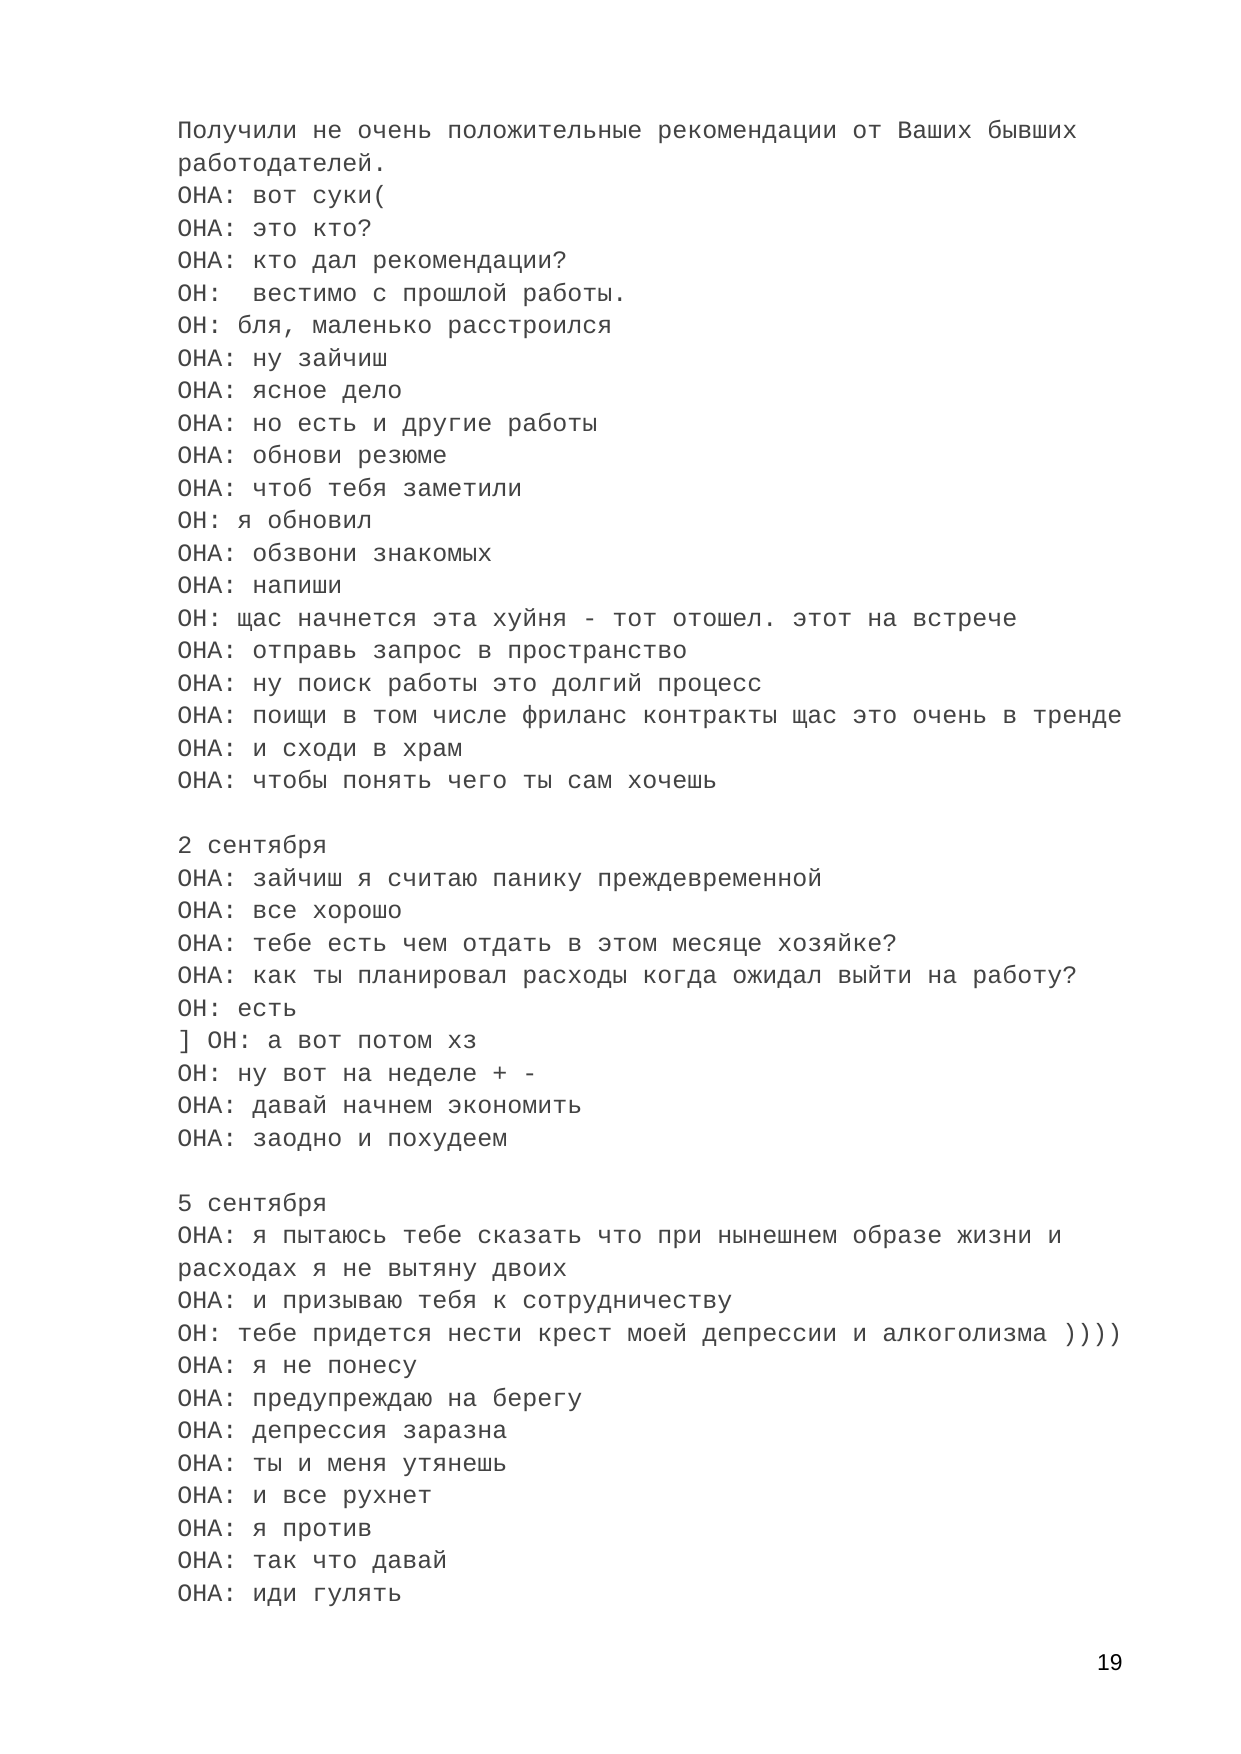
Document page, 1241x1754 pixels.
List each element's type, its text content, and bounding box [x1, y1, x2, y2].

text ОНА: но есть и другие работы [177, 411, 1122, 439]
text ОНА: обнови резюме [177, 443, 1122, 471]
text ОН: я обновил [177, 508, 1122, 536]
text ОНА: предупреждаю на берегу [177, 1386, 1122, 1414]
text ОНА: напиши [177, 573, 1122, 601]
text ОНА: я пытаюсь тебе сказать что при нынешнем образе жизни и расходах я не вытяну двоих [177, 1223, 1122, 1284]
text ОН: щас начнется эта хуйня - тот отошел. этот на встрече [177, 606, 1122, 634]
text ОНА: иди гулять [177, 1581, 1122, 1609]
text ОНА: зайчиш я считаю панику преждевременной [177, 866, 1122, 894]
text ОНА: ясное дело [177, 378, 1122, 406]
text ОНА: поищи в том числе фриланс контракты щас это очень в тренде [177, 703, 1122, 731]
text ОНА: все хорошо [177, 898, 1122, 926]
text 5 сентября [177, 1191, 1122, 1219]
text ОНА: давай начнем экономить [177, 1093, 1122, 1121]
text ОНА: ну поиск работы это долгий процесс [177, 671, 1122, 699]
text ОНА: вот суки( [177, 183, 1122, 211]
text ОНА: кто дал рекомендации? [177, 248, 1122, 276]
text ОНА: и призываю тебя к сотрудничеству [177, 1288, 1122, 1316]
text ОН: есть [177, 996, 1122, 1024]
text ОНА: тебе есть чем отдать в этом месяце хозяйке? [177, 931, 1122, 959]
text ОНА: я не понесу [177, 1353, 1122, 1381]
text ОНА: это кто? [177, 216, 1122, 244]
text ОНА: ты и меня утянешь [177, 1451, 1122, 1479]
text ОНА: как ты планировал расходы когда ожидал выйти на работу? [177, 963, 1122, 991]
text ОНА: обзвони знакомых [177, 541, 1122, 569]
text ] ОН: а вот потом хз [177, 1028, 1122, 1056]
text ОНА: я против [177, 1516, 1122, 1544]
text ОНА: и все рухнет [177, 1483, 1122, 1511]
text ОН: бля, маленько расстроился [177, 313, 1122, 341]
text ОН: тебе придется нести крест моей депрессии и алкоголизма )))) [177, 1321, 1122, 1349]
text ОНА: чтобы понять чего ты сам хочешь [177, 768, 1122, 796]
text ОНА: заодно и похудеем [177, 1126, 1122, 1154]
text ОНА: ну зайчиш [177, 346, 1122, 374]
text ОН: ну вот на неделе + - [177, 1061, 1122, 1089]
text 2 сентября [177, 833, 1122, 861]
text ОНА: чтоб тебя заметили [177, 476, 1122, 504]
text ОНА: отправь запрос в пространство [177, 638, 1122, 666]
text ОН: вестимо с прошлой работы. [177, 281, 1122, 309]
text ОНА: так что давай [177, 1548, 1122, 1576]
text ОНА: и сходи в храм [177, 736, 1122, 764]
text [177, 118, 1122, 179]
text ОНА: депрессия заразна [177, 1418, 1122, 1446]
